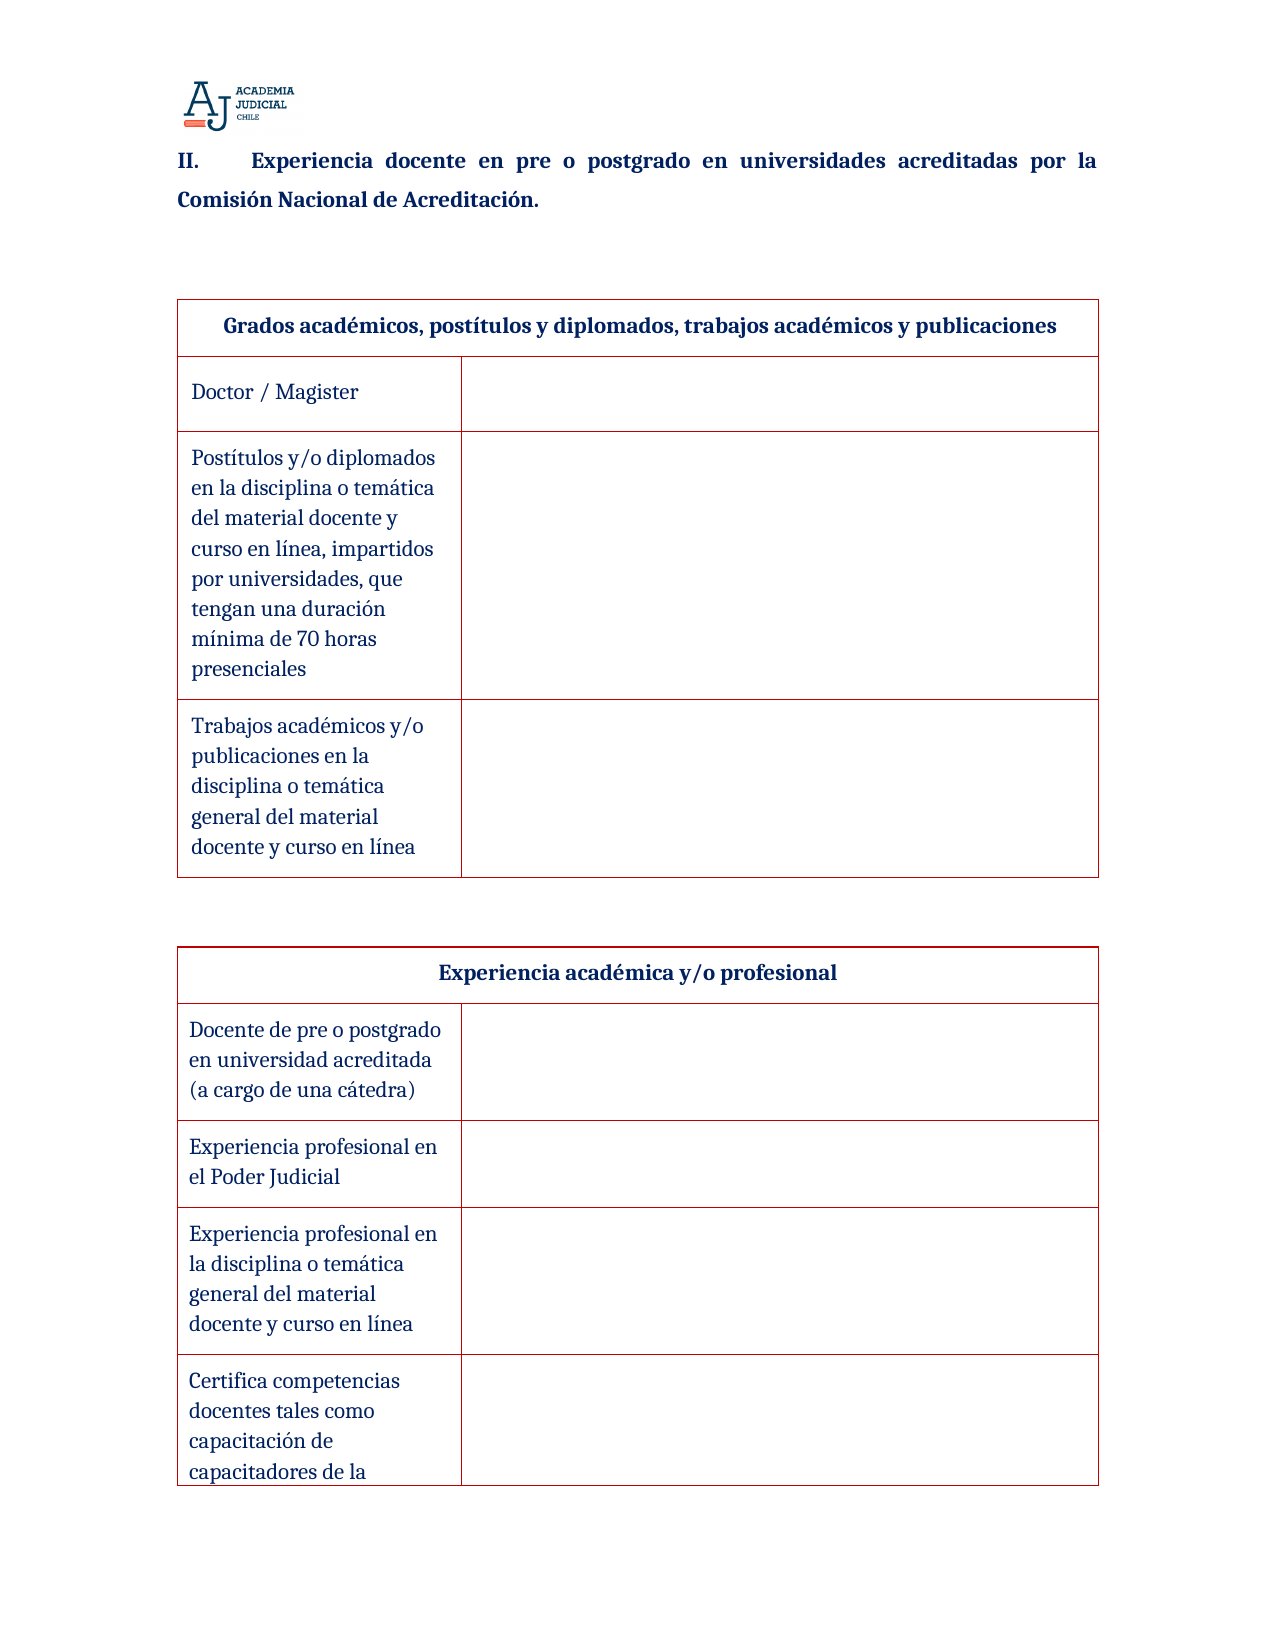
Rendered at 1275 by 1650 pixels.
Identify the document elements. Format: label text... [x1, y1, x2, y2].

table_cell [462, 1004, 1098, 1120]
table_cell Experiencia profesional en el Poder Judicial [178, 1121, 461, 1207]
table_header Grados académicos, postítulos y diplomados, trabajos académicos y publicaciones [178, 300, 1098, 356]
table_cell Doctor / Magister [178, 357, 461, 431]
table_cell [462, 357, 1098, 431]
table_cell [462, 700, 1098, 877]
text II. Experiencia docente en pre o postgrado en universidades acreditadas por la Comisión Nacional de Acreditación. [177, 148, 1098, 213]
table_cell [462, 432, 1098, 699]
picture [177, 73, 304, 140]
table_cell [462, 1121, 1098, 1207]
table_cell Experiencia profesional en la disciplina o temática general del material docente y curso en línea [178, 1208, 461, 1354]
table_cell [462, 1355, 1098, 1485]
table_header Experiencia académica y/o profesional [178, 948, 1098, 1003]
table_cell Postítulos y/o diplomados en la disciplina o temática del material docente y curso en línea, impartidos por universidades, que tengan una duración mínima de 70 horas presenciales [178, 432, 461, 699]
table_cell [462, 1208, 1098, 1354]
table_cell Trabajos académicos y/o publicaciones en la disciplina o temática general del material docente y curso en línea [178, 700, 461, 877]
table_cell Docente de pre o postgrado en universidad acreditada (a cargo de una cátedra) [178, 1004, 461, 1120]
